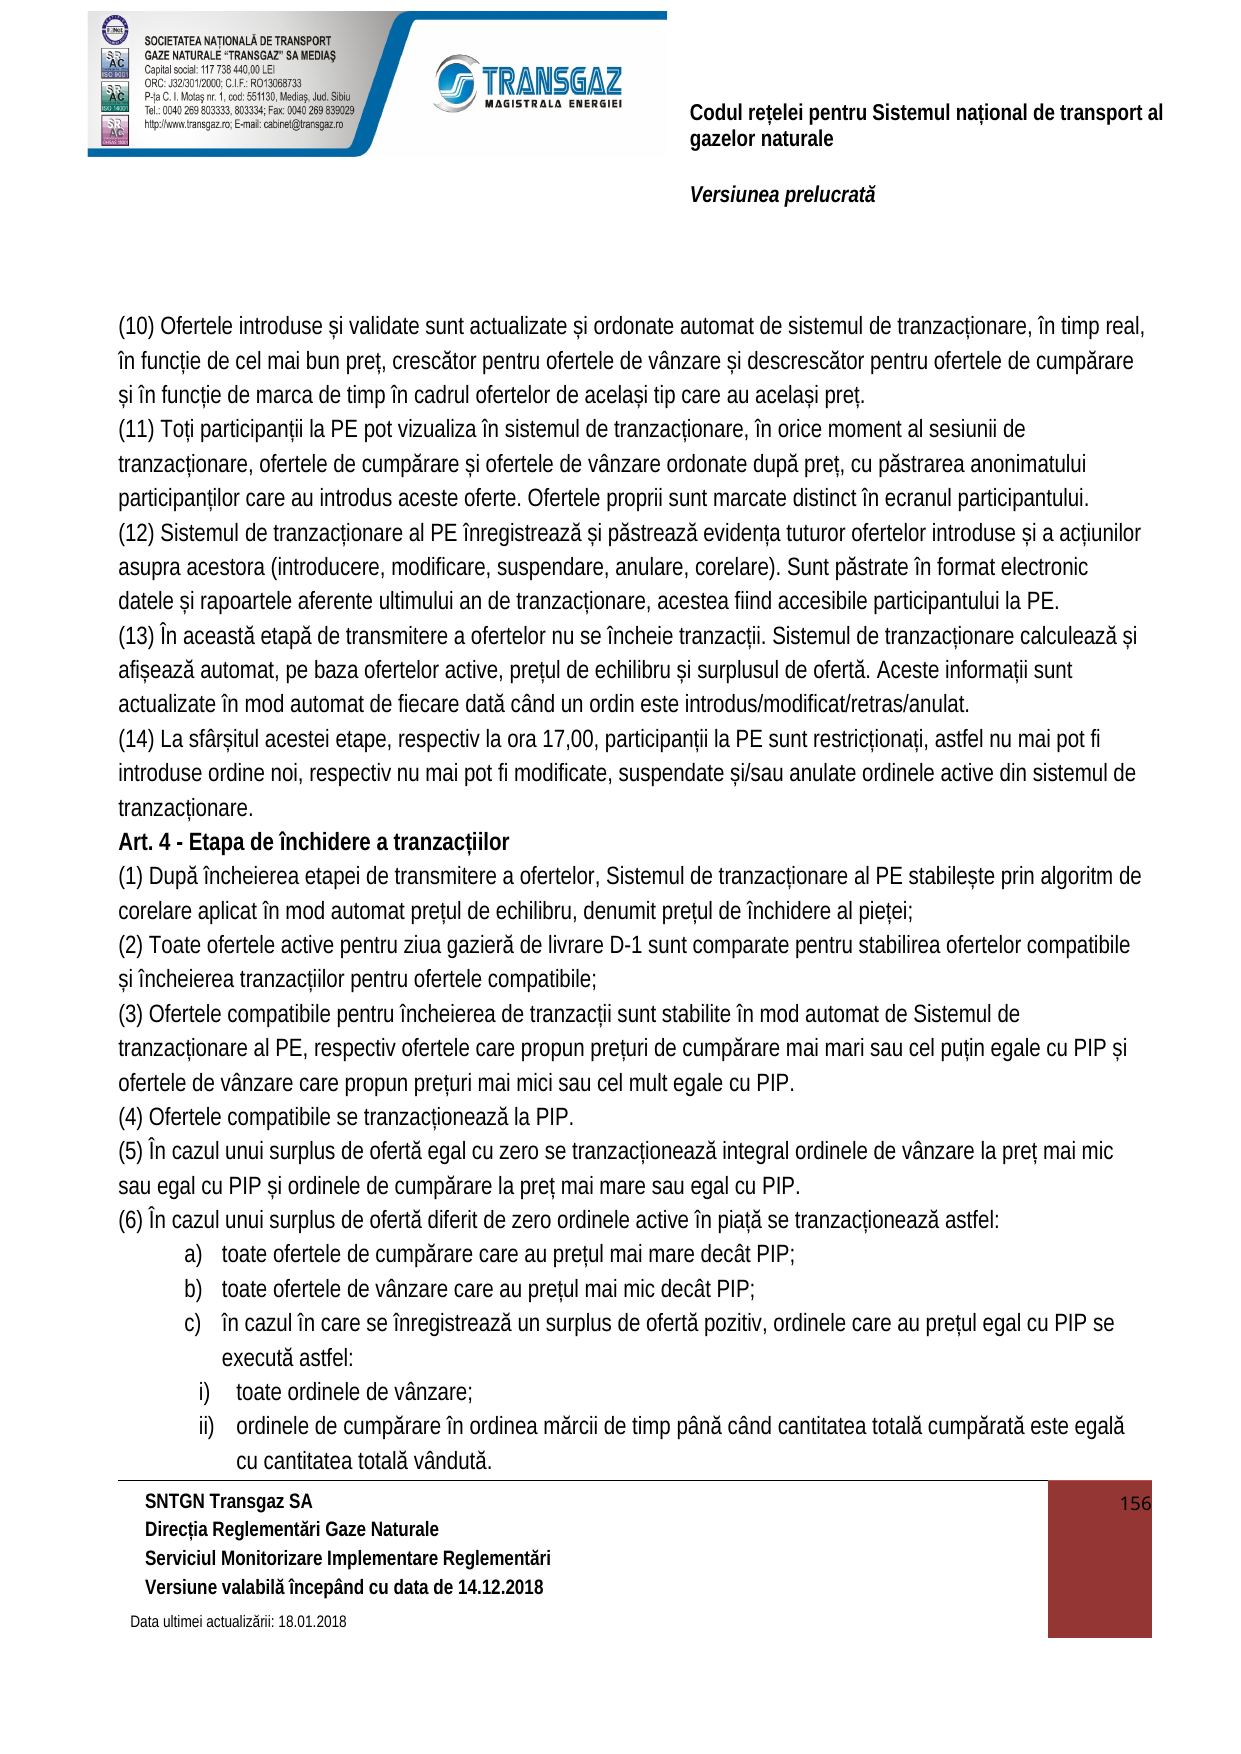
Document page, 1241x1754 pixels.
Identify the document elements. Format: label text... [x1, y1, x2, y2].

text (2) Toate ofertele active pentru ziua gazieră de livrare D-1 sunt comparate pentru stabilirea ofertelor compatibile și încheierea tranzacțiilor pentru ofertele compatibile; [118, 930, 1152, 993]
list în cazul în care se înregistrează un surplus de ofertă pozitiv, ordinele care au prețul egal cu PIP se execută astfel: [184, 1308, 1152, 1371]
picture [87, 11, 668, 157]
list toate ofertele de cumpărare care au prețul mai mare decât PIP; [184, 1239, 1152, 1268]
text (12) Sistemul de tranzacționare al PE înregistrează și păstrează evidența tuturor ofertelor introduse și a acțiunilor asupra acestora (introducere, modificare, suspendare, anulare, corelare). Sunt păstrate în format electronic datele și rapoartele aferente ultimului an de tranzacționare, acestea fiind accesibile participantului la PE. [118, 517, 1152, 615]
list toate ofertele de vânzare care au prețul mai mic decât PIP; [184, 1274, 1152, 1302]
text (10) Ofertele introduse și validate sunt actualizate și ordonate automat de sistemul de tranzacționare, în timp real, în funcție de cel mai bun preț, crescător pentru ofertele de vânzare și descrescător pentru ofertele de cumpărare și în funcție de marca de timp în cadrul ofertelor de același tip care au același preț. [118, 311, 1152, 409]
text (1) După încheierea etapei de transmitere a ofertelor, Sistemul de tranzacționare al PE stabilește prin algoritm de corelare aplicat în mod automat prețul de echilibru, denumit prețul de închidere al pieței; [118, 861, 1152, 924]
text (4) Ofertele compatibile se tranzacționează la PIP. [118, 1102, 1152, 1131]
text (13) În această etapă de transmitere a ofertelor nu se încheie tranzacții. Sistemul de tranzacționare calculează și afișează automat, pe baza ofertelor active, prețul de echilibru și surplusul de ofertă. Aceste informații sunt actualizate în mod automat de fiecare dată când un ordin este introdus/modificat/retras/anulat. [118, 621, 1152, 718]
text (14) La sfârșitul acestei etape, respectiv la ora 17,00, participanții la PE sunt restricționați, astfel nu mai pot fi introduse ordine noi, respectiv nu mai pot fi modificate, suspendate și/sau anulate ordinele active din sistemul de tranzacționare. [118, 724, 1152, 821]
text (3) Ofertele compatibile pentru încheierea de tranzacții sunt stabilite în mod automat de Sistemul de tranzacționare al PE, respectiv ofertele care propun prețuri de cumpărare mai mari sau cel puțin egale cu PIP și ofertele de vânzare care propun prețuri mai mici sau cel mult egale cu PIP. [118, 999, 1152, 1096]
list toate ordinele de vânzare; [199, 1377, 1152, 1406]
text (6) În cazul unui surplus de ofertă diferit de zero ordinele active în piață se tranzacționează astfel: [118, 1205, 1152, 1234]
text Art. 4 - Etapa de închidere a tranzacțiilor [118, 827, 1152, 856]
text (5) În cazul unui surplus de ofertă egal cu zero se tranzacționează integral ordinele de vânzare la preț mai mic sau egal cu PIP și ordinele de cumpărare la preț mai mare sau egal cu PIP. [118, 1136, 1152, 1199]
text (11) Toți participanții la PE pot vizualiza în sistemul de tranzacționare, în orice moment al sesiunii de tranzacționare, ofertele de cumpărare și ofertele de vânzare ordonate după preț, cu păstrarea anonimatului participanților care au introdus aceste oferte. Ofertele proprii sunt marcate distinct în ecranul participantului. [118, 414, 1152, 512]
list ordinele de cumpărare în ordinea mărcii de timp până când cantitatea totală cumpărată este egală cu cantitatea totală vândută. [199, 1411, 1152, 1474]
